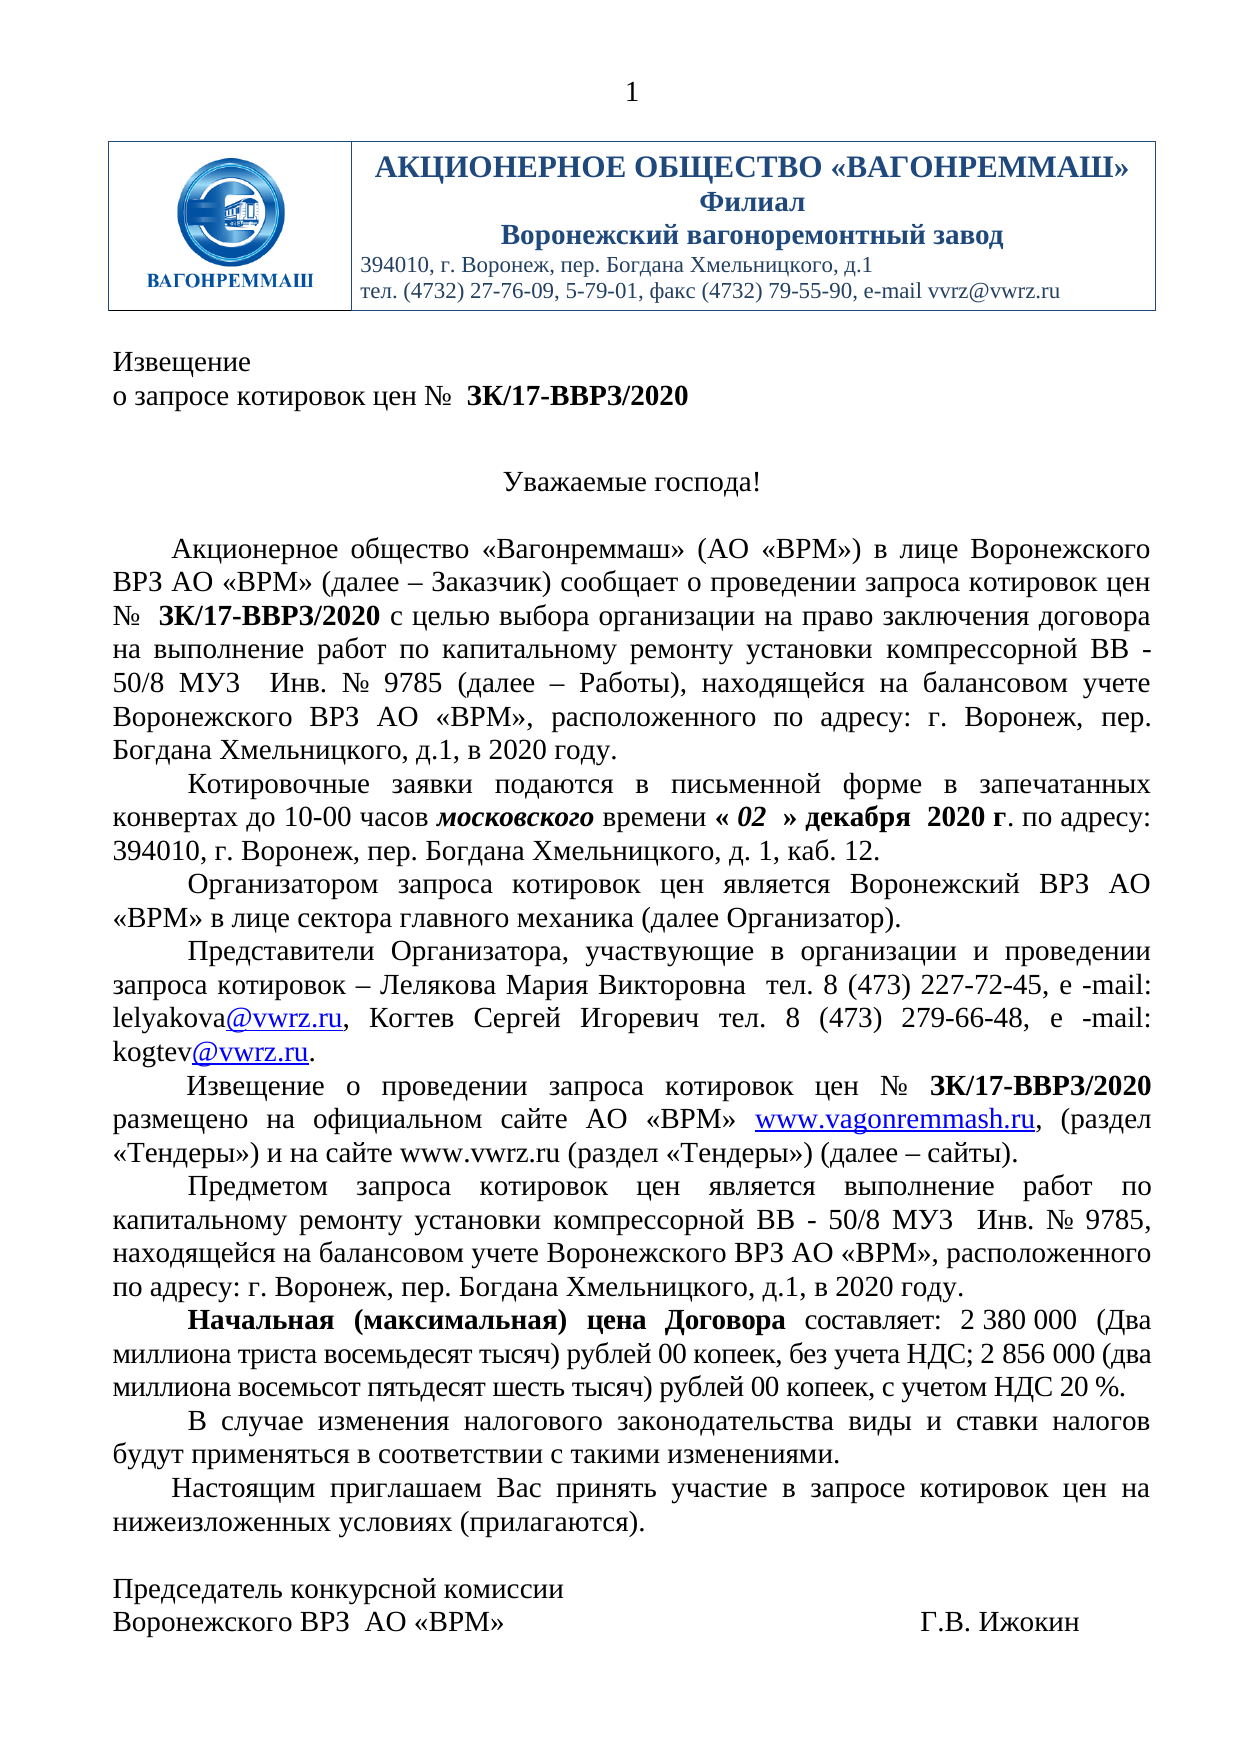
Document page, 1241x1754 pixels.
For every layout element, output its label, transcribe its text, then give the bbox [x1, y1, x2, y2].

picture [146, 158, 314, 293]
table_header АКЦИОНЕРНОЕ ОБЩЕСТВО «ВАГОНРЕММАШ» Филиал Воронежский вагоноремонтный завод 394010, г. Воронеж, пер. Богдана Хмельницкого, д.1 тел. (4732) 27-76-09, 5-79-01, факс (4732) 79-55-90, e-mail vvrz@vwrz.ru [352, 142, 1155, 309]
text Извещение о проведении запроса котировок цен № ЗК/17-ВВРЗ/2020 размещено на официальном сайте АО «ВРМ» www.vagonremmash.ru, (раздел «Тендеры») и на сайте www.vwrz.ru (раздел «Тендеры») (далее – сайты). [112, 1068, 1152, 1168]
text В случае изменения налогового законодательства виды и ставки налогов будут применяться в соответствии с такими изменениями. [112, 1403, 1152, 1470]
text Котировочные заявки подаются в письменной форме в запечатанных конвертах до 10-00 часов московского времени « 02 » декабря 2020 г. по адресу: 394010, г. Воронеж, пер. Богдана Хмельницкого, д. 1, каб. 12. [112, 766, 1152, 866]
text Воронежского ВРЗ АО «ВРМ» Г.В. Ижокин [112, 1604, 1152, 1638]
text Представители Организатора, участвующие в организации и проведении запроса котировок – Лелякова Мария Викторовна тел. 8 (473) 227-72-45, e -mail: lelyakova@vwrz.ru, Когтев Сергей Игоревич тел. 8 (473) 279-66-48, e -mail: kogtev@vwrz.ru. [112, 933, 1152, 1068]
text Настоящим приглашаем Вас принять участие в запросе котировок цен на нижеизложенных условиях (прилагаются). [112, 1470, 1152, 1537]
text Уважаемые господа! [112, 464, 1152, 497]
text Предметом запроса котировок цен является выполнение работ по капитальному ремонту установки компрессорной ВВ - 50/8 МУ3 Инв. № 9785, находящейся на балансовом учете Воронежского ВРЗ АО «ВРМ», расположенного по адресу: г. Воронеж, пер. Богдана Хмельницкого, д.1, в 2020 году. [112, 1168, 1152, 1302]
text Председатель конкурсной комиссии [112, 1571, 1152, 1604]
text Организатором запроса котировок цен является Воронежский ВРЗ АО «ВРМ» в лице сектора главного механика (далее Организатор). [112, 866, 1152, 933]
text Начальная (максимальная) цена Договора составляет: 2 380 000 (Два миллиона триста восемьдесят тысяч) рублей 00 копеек, без учета НДС; 2 856 000 (два миллиона восемьсот пятьдесят шесть тысяч) рублей 00 копеек, с учетом НДС 20 %. [112, 1302, 1152, 1403]
text о запросе котировок цен № ЗК/17-ВВРЗ/2020 [112, 378, 1152, 411]
text Акционерное общество «Вагонреммаш» (АО «ВРМ») в лице Воронежского ВРЗ АО «ВРМ» (далее – Заказчик) сообщает о проведении запроса котировок цен № ЗК/17-ВВРЗ/2020 с целью выбора организации на право заключения договора на выполнение работ по капитальному ремонту установки компрессорной ВВ - 50/8 МУ3 Инв. № 9785 (далее – Работы), находящейся на балансовом учете Воронежского ВРЗ АО «ВРМ», расположенного по адресу: г. Воронеж, пер. Богдана Хмельницкого, д.1, в 2020 году. [112, 531, 1152, 766]
text Извещение [112, 344, 1152, 378]
table_header [109, 142, 351, 309]
